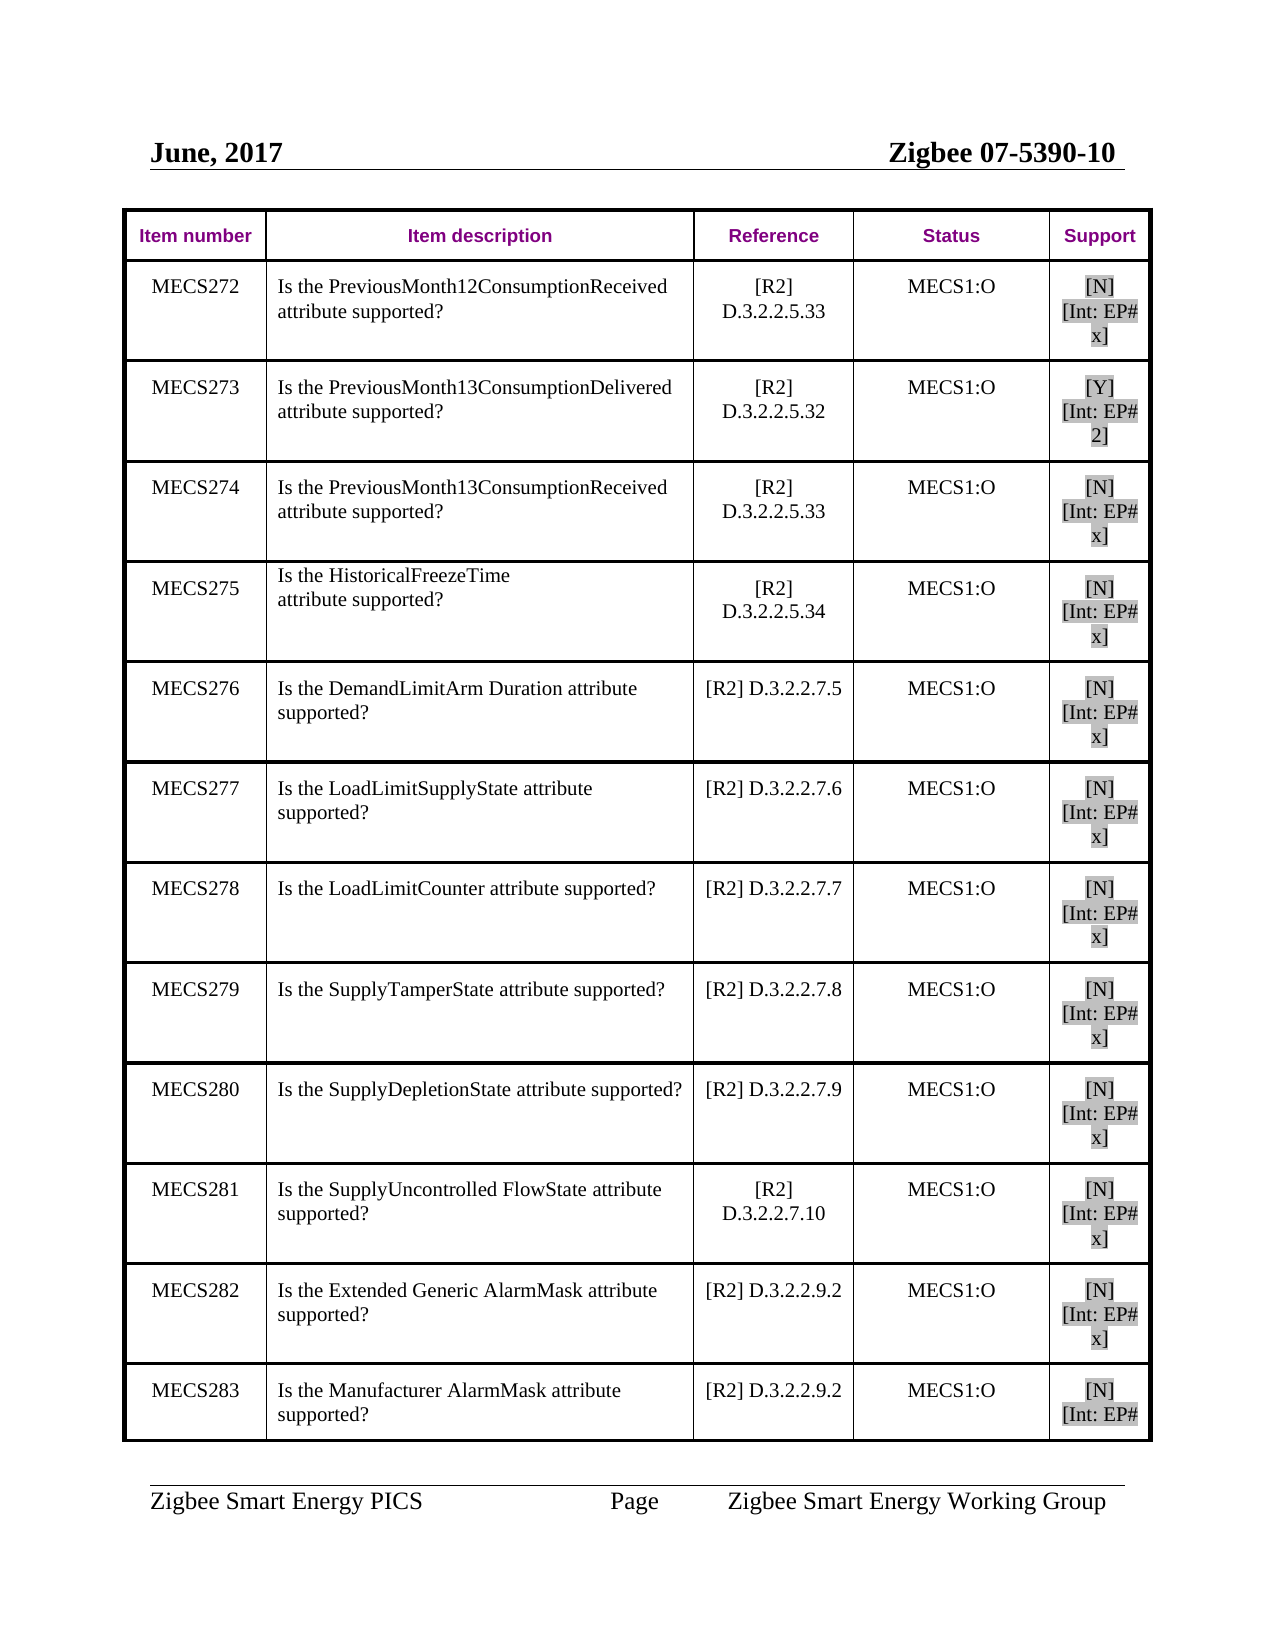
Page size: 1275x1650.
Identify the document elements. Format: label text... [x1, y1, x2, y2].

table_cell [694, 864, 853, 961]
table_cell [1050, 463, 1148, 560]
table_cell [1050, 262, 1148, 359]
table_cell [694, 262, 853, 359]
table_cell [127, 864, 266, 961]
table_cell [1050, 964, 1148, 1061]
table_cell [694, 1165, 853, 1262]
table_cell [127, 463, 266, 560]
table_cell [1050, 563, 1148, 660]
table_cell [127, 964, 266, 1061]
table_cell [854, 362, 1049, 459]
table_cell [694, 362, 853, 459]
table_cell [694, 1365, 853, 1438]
table_header Support [1050, 212, 1148, 259]
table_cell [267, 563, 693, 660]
table_header Reference [695, 212, 853, 259]
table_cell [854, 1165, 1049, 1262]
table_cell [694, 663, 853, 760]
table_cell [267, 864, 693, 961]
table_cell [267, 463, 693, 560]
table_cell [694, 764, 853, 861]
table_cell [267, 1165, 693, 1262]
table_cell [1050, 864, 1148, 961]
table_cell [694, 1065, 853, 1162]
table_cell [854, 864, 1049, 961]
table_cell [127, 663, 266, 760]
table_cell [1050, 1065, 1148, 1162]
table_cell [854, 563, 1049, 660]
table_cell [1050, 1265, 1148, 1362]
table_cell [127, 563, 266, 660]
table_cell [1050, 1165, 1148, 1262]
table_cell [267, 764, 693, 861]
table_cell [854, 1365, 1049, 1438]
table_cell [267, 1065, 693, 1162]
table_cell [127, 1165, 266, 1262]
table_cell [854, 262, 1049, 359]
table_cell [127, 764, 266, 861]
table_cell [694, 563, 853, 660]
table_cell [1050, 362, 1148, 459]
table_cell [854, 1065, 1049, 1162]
table_header Status [854, 212, 1049, 259]
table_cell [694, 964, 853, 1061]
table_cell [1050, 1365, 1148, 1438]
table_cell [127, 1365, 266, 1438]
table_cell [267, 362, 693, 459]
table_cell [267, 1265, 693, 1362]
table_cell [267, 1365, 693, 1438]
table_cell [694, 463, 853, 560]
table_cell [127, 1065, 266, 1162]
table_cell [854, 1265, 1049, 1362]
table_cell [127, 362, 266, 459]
table_header Item description [267, 212, 693, 259]
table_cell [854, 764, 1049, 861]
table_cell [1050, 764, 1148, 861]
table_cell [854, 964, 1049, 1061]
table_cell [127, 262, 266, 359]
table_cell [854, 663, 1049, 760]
table_header Item number [127, 212, 265, 259]
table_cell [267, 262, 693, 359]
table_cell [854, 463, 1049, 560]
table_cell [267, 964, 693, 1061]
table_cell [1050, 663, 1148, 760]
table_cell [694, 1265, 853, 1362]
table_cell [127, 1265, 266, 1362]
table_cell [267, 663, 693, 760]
